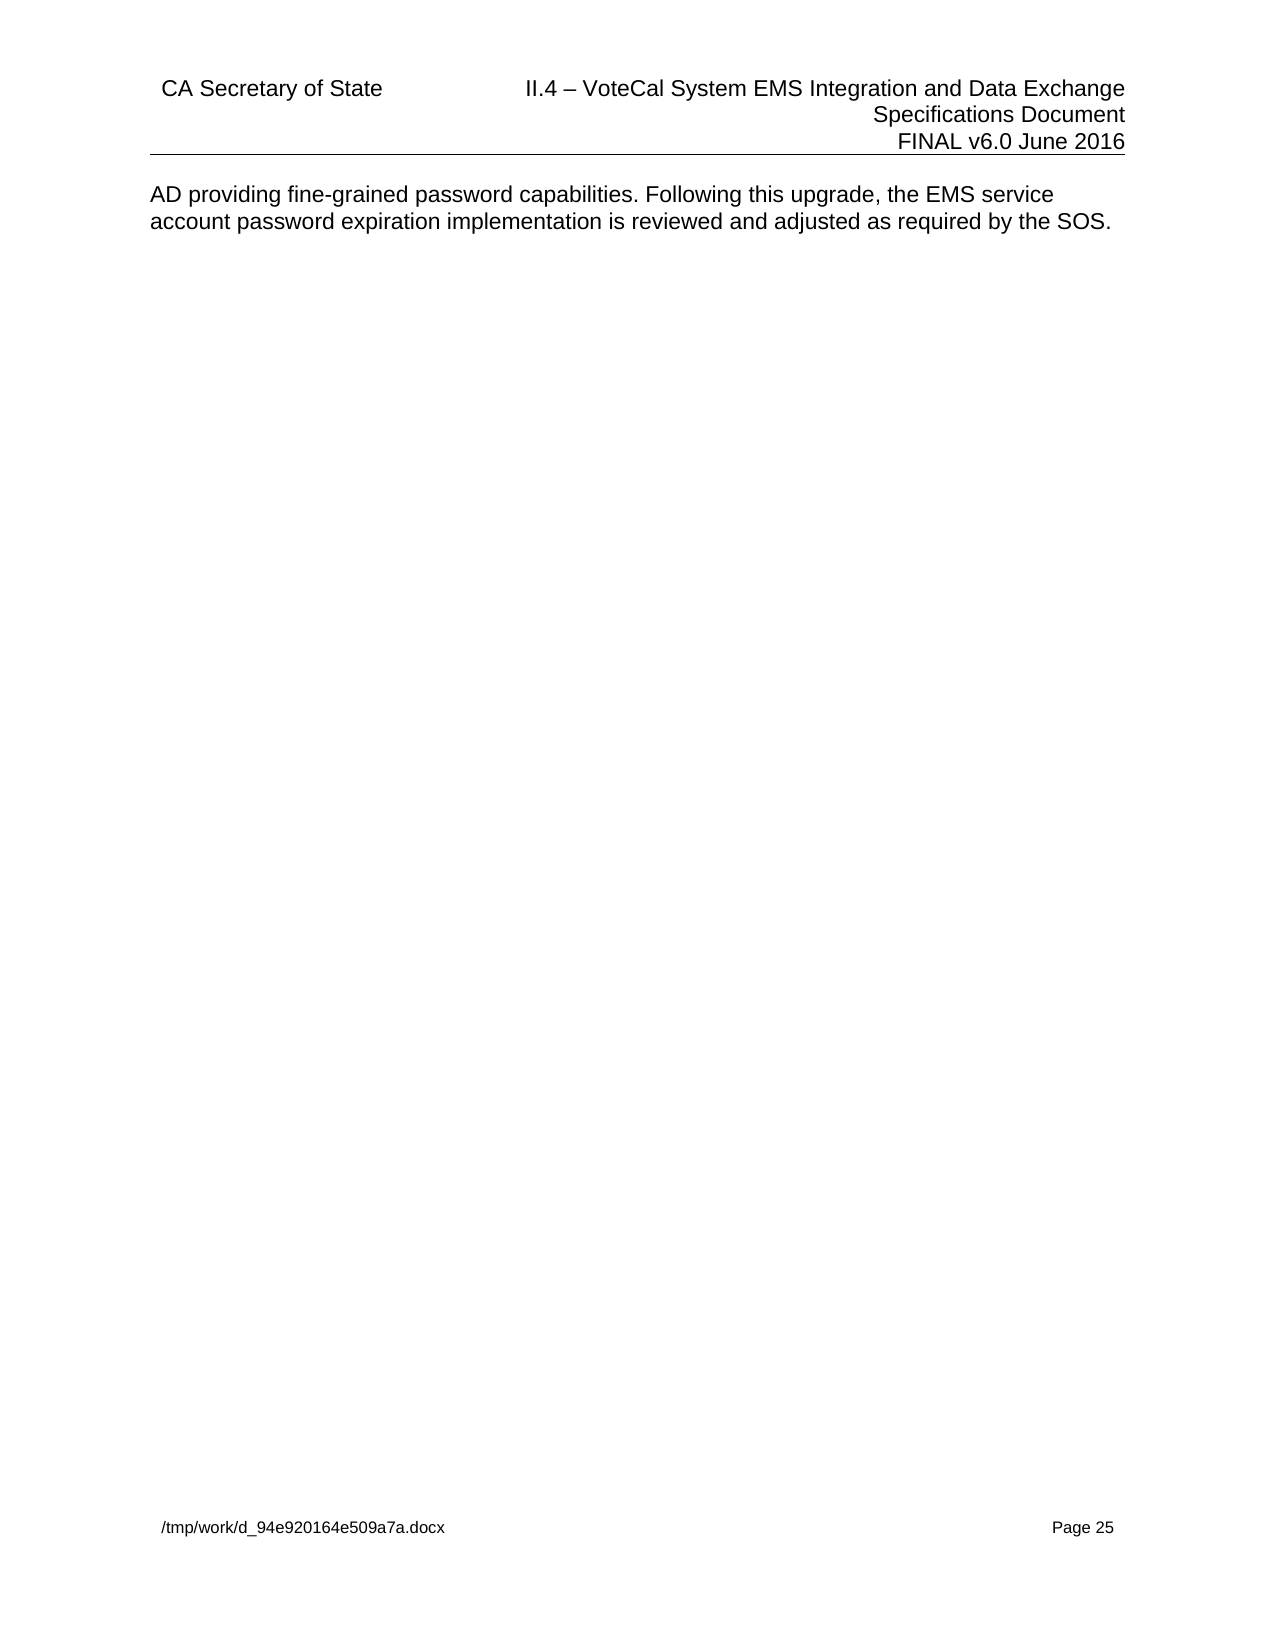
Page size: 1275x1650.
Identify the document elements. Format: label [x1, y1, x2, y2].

text [150, 181, 1125, 234]
